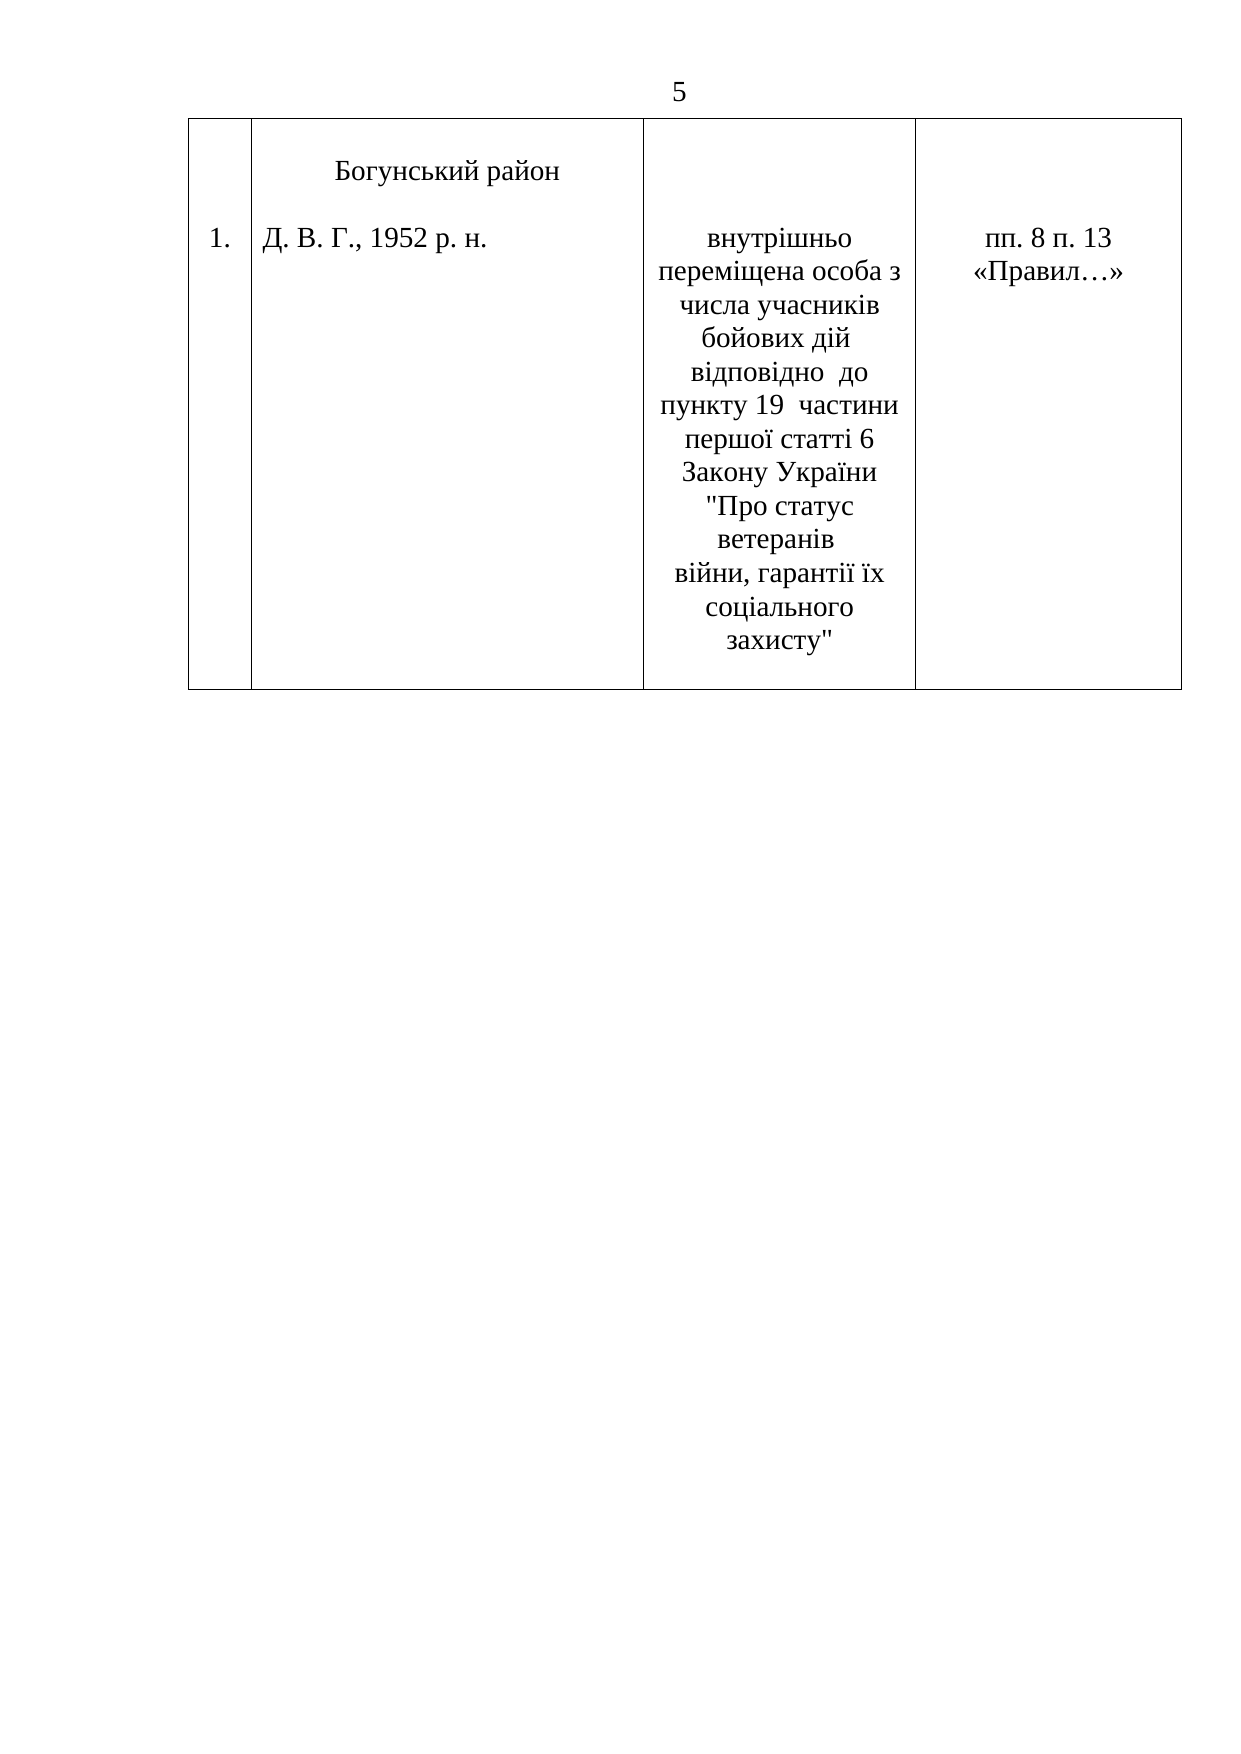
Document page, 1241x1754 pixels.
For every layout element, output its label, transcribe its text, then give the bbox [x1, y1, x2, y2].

table_cell Богунський район Д. В. Г., 1952 р. н. [252, 119, 643, 689]
table_cell внутрішньо переміщена особа з числа учасників бойових дій відповідно до пункту 19 частини першої статті 6 Закону України "Про статус ветеранів війни, гарантії їх соціального захисту" [644, 119, 915, 689]
table_cell пп. 8 п. 13 «Правил…» [916, 119, 1181, 689]
table_cell 1. [189, 119, 251, 689]
